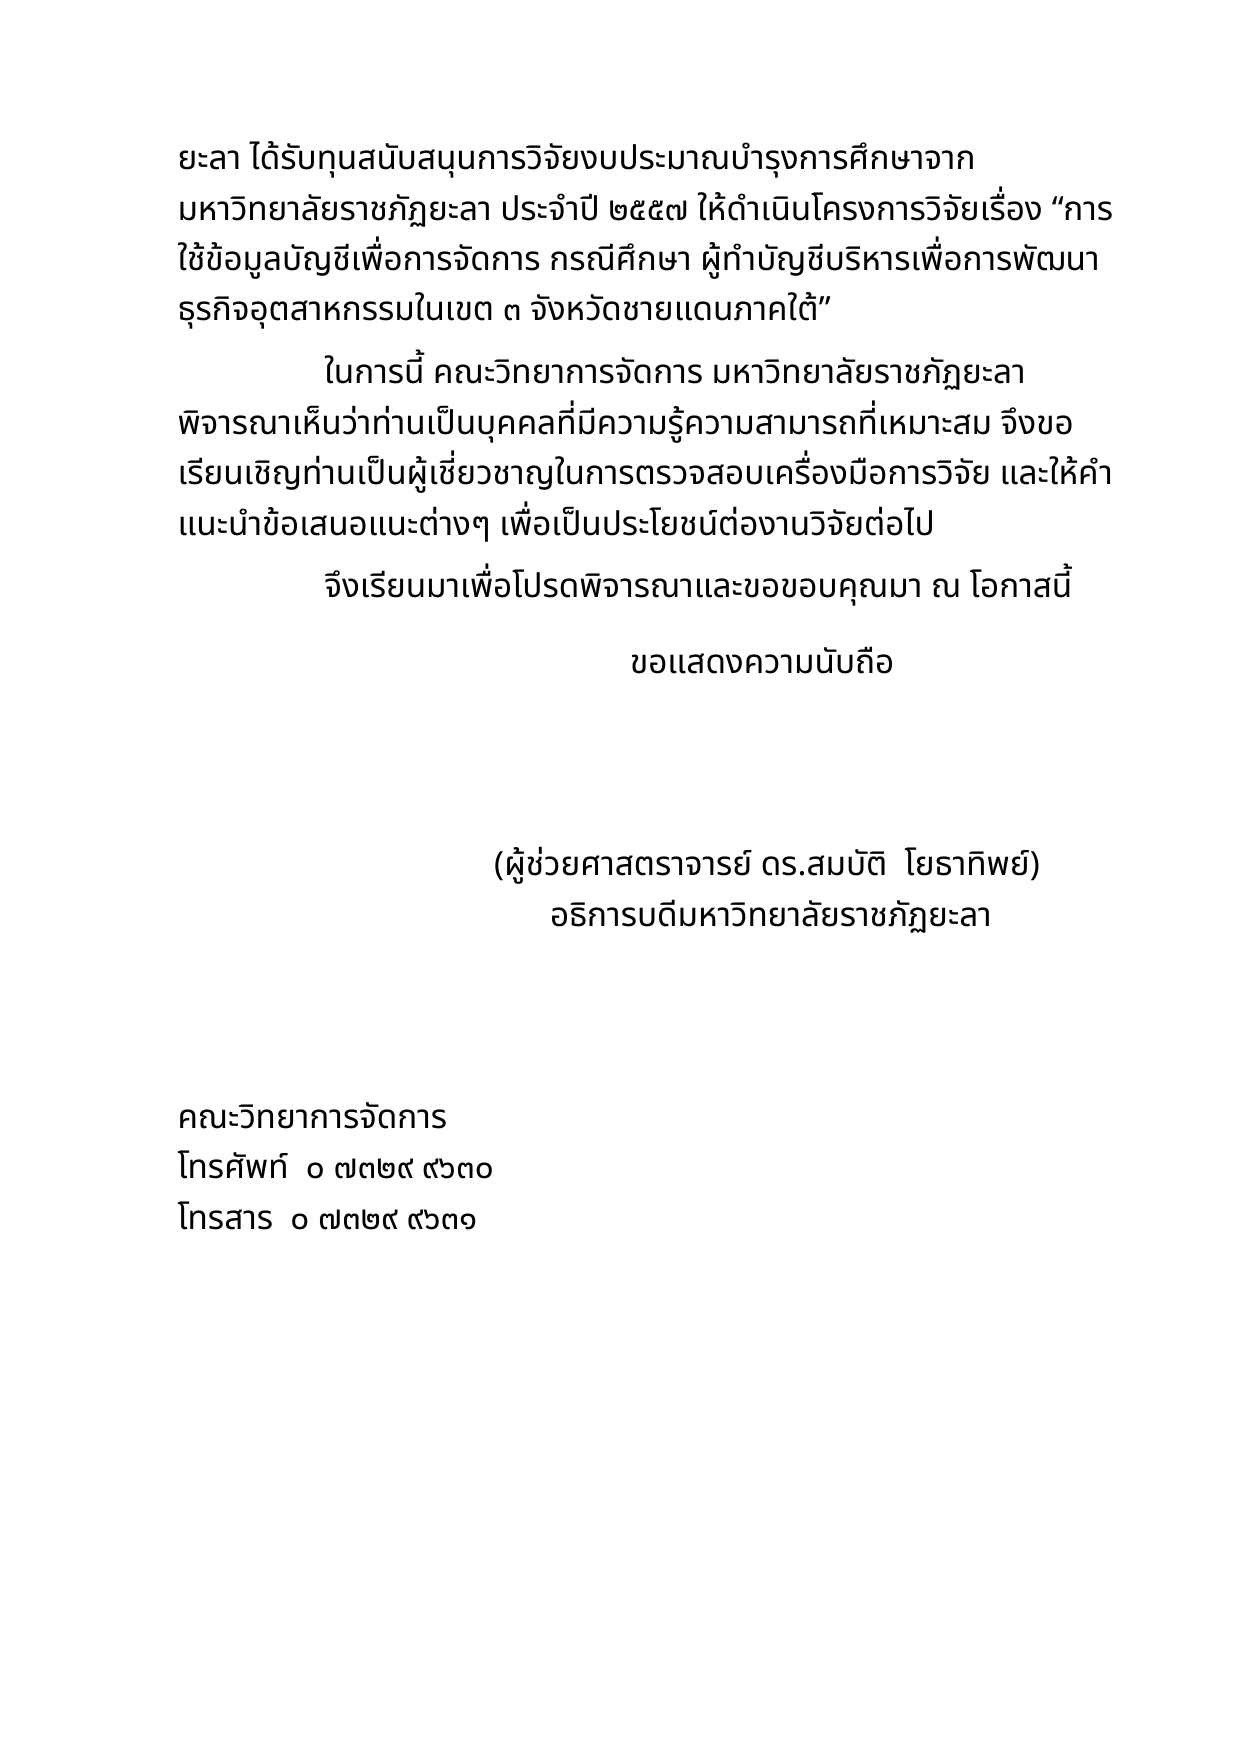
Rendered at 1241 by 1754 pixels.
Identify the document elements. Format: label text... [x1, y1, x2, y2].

text โทรศัพท์ ๐ ๗๓๒๙ ๙๖๓๐ [177, 1143, 1122, 1194]
text อธิการบดีมหาวิทยาลัยราชภัฏยะลา [177, 891, 1122, 941]
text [177, 134, 1122, 336]
text คณะวิทยาการจัดการ [177, 1093, 1122, 1143]
text โทรสาร ๐ ๗๓๒๙ ๙๖๓๑ [177, 1194, 1122, 1244]
text ในการนี้ คณะวิทยาการจัดการ มหาวิทยาลัยราชภัฏยะลา พิจารณาเห็นว่าท่านเป็นบุคคลที่มีความรู้ความสามารถที่เหมาะสม จึงขอเรียนเชิญท่านเป็นผู้เชี่ยวชาญในการตรวจสอบเครื่องมือการวิจัย และให้คำแนะนำข้อเสนอแนะต่างๆ เพื่อเป็นประโยชน์ต่องานวิจัยต่อไป [177, 348, 1122, 550]
text (ผู้ช่วยศาสตราจารย์ ดร.สมบัติ โยธาทิพย์) [177, 840, 1122, 891]
text ขอแสดงความนับถือ [177, 638, 1122, 688]
text จึงเรียนมาเพื่อโปรดพิจารณาและขอขอบคุณมา ณ โอกาสนี้ [177, 562, 1122, 613]
